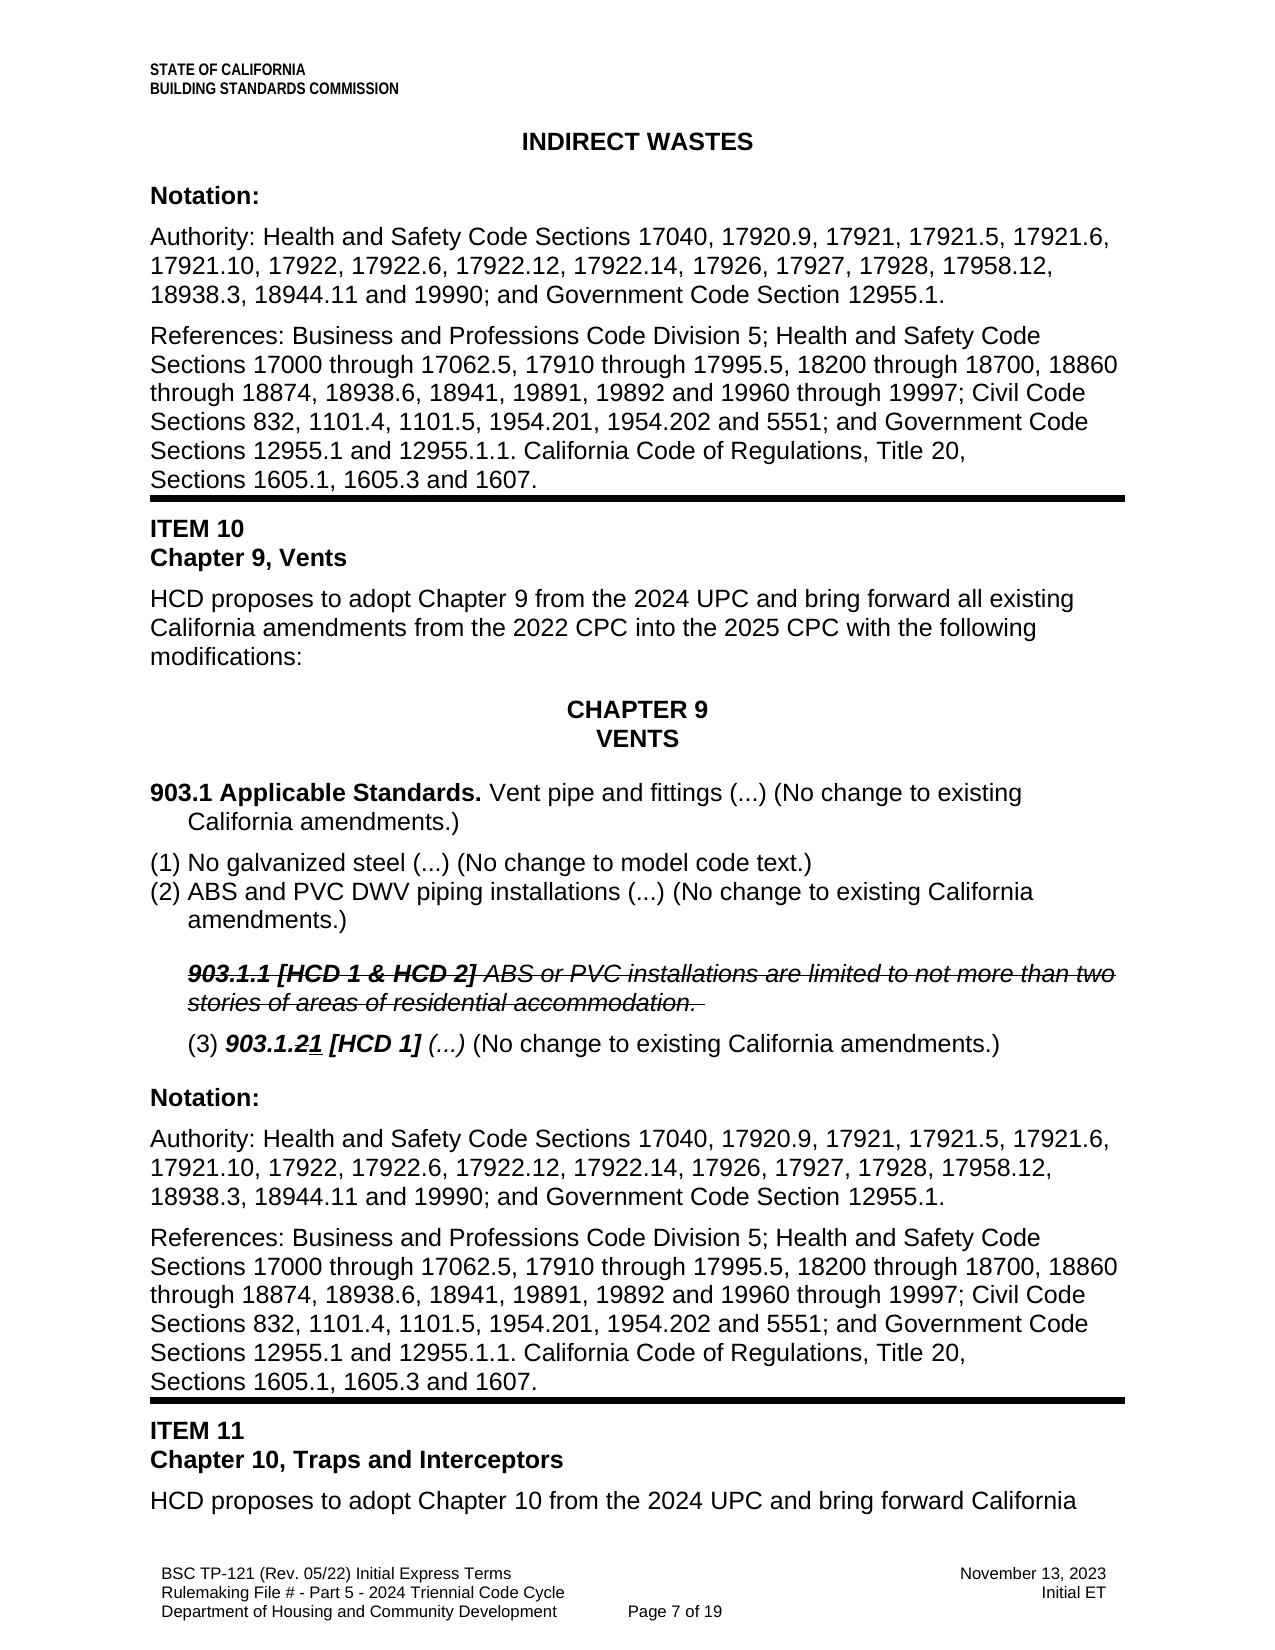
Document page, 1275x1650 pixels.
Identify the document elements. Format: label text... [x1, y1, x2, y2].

subtitle ITEM 11 Chapter 10, Traps and Interceptors [150, 1416, 1125, 1474]
subtitle ITEM 10 Chapter 9, Vents [150, 514, 1125, 572]
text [150, 1486, 1125, 1515]
text Notation: [150, 1083, 1125, 1112]
text CHAPTER 9 Vents [150, 695, 1125, 753]
list 903.1.21 [HCD 1] (...) (No change to existing California amendments.) [187, 1029, 1125, 1058]
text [150, 127, 1125, 156]
list ABS and PVC DWV piping installations (...) (No change to existing California amendments.) [150, 877, 1125, 934]
text Notation: [150, 181, 1125, 209]
text 903.1.1 [HCD 1 & HCD 2] ABS or PVC installations are limited to not more than two stories of areas of residential accommodation. [150, 959, 1125, 1017]
list No galvanized steel (...) (No change to model code text.) [150, 848, 1125, 877]
text HCD proposes to adopt Chapter 9 from the 2024 UPC and bring forward all existing California amendments from the 2022 CPC into the 2025 CPC with the following modifications: [150, 584, 1125, 670]
text 903.1 Applicable Standards. Vent pipe and fittings (...) (No change to existing California amendments.) [150, 778, 1125, 835]
